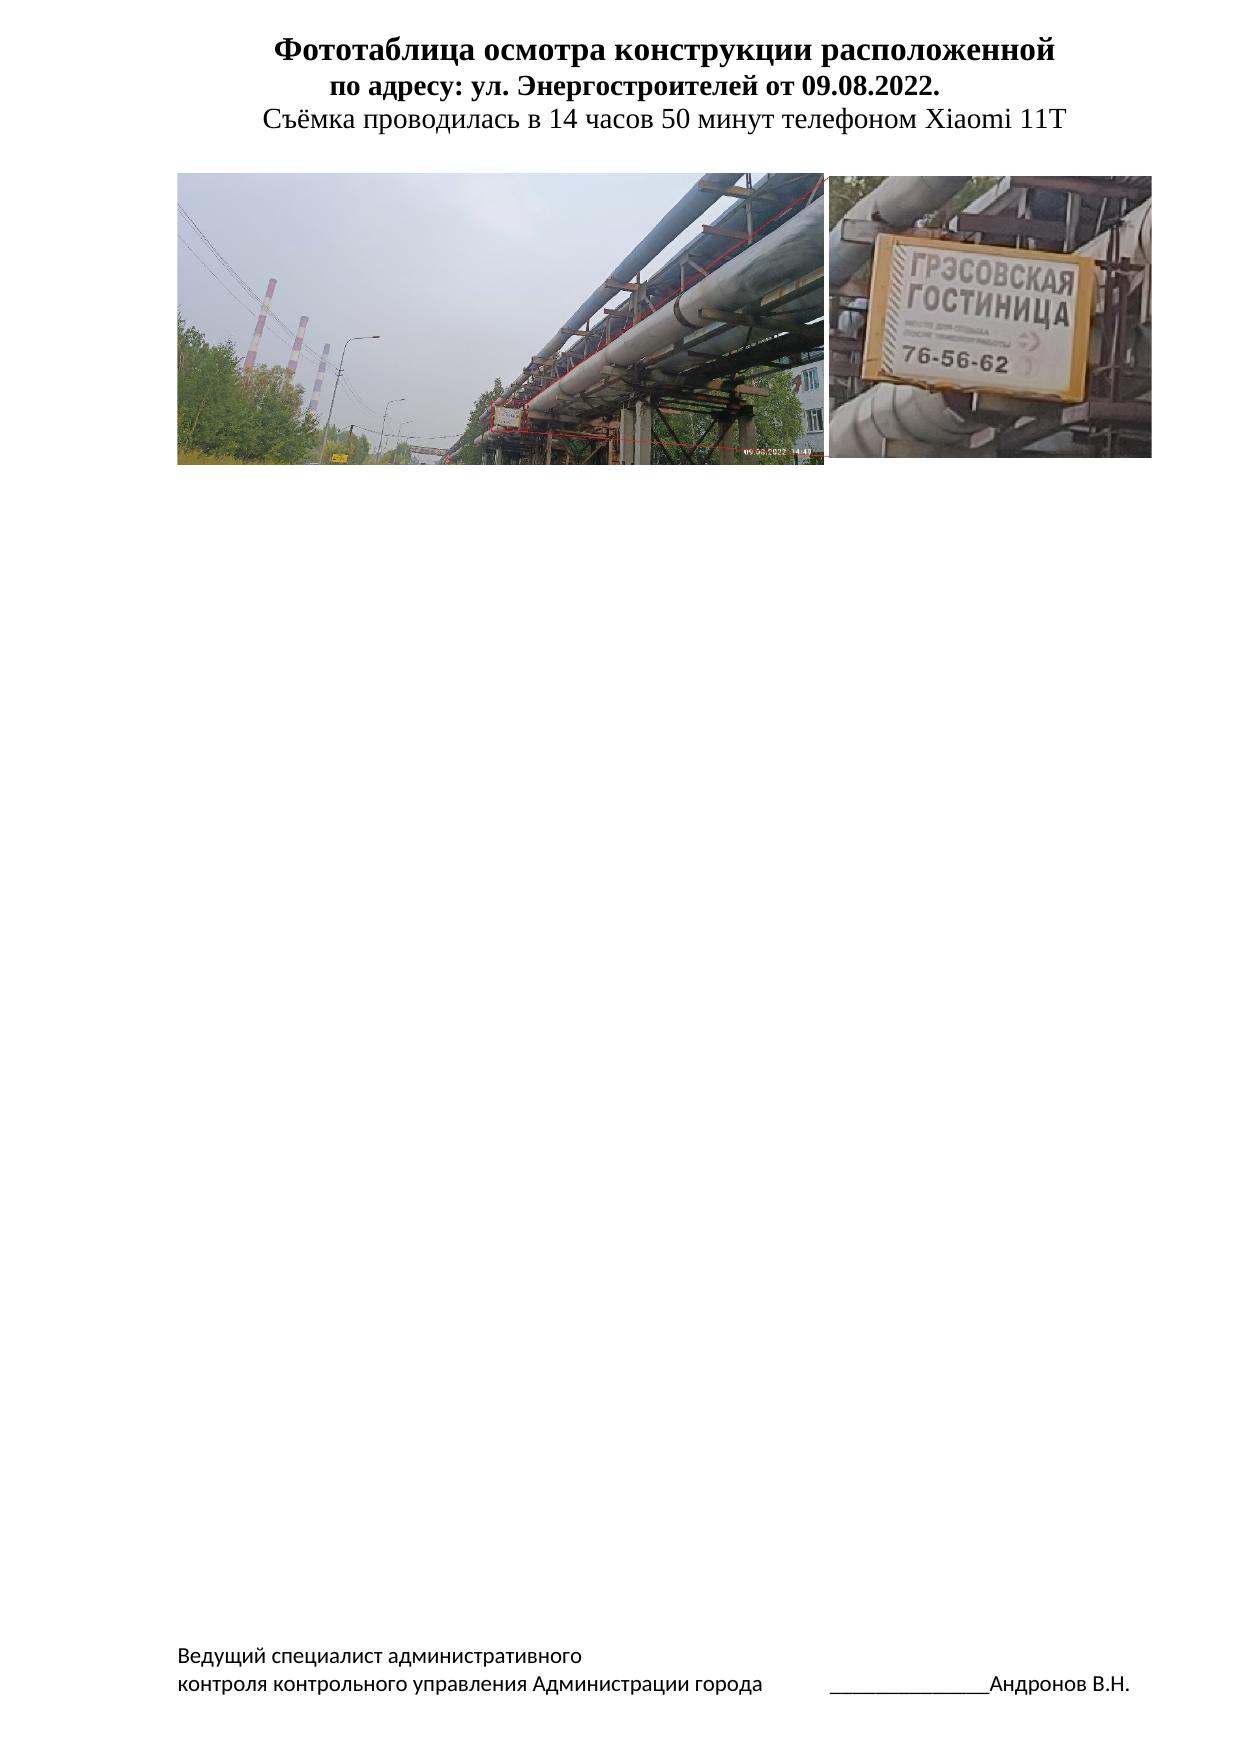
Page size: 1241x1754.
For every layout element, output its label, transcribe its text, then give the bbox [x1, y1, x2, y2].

text Фототаблица осмотра конструкции расположенной [177, 29, 1152, 68]
picture [177, 173, 1152, 465]
text Съёмка проводилась в 14 часов 50 минут телефоном Xiaomi 11T [177, 101, 1152, 135]
text по адресу: ул. Энергостроителей от 09.08.2022. [118, 68, 1152, 101]
